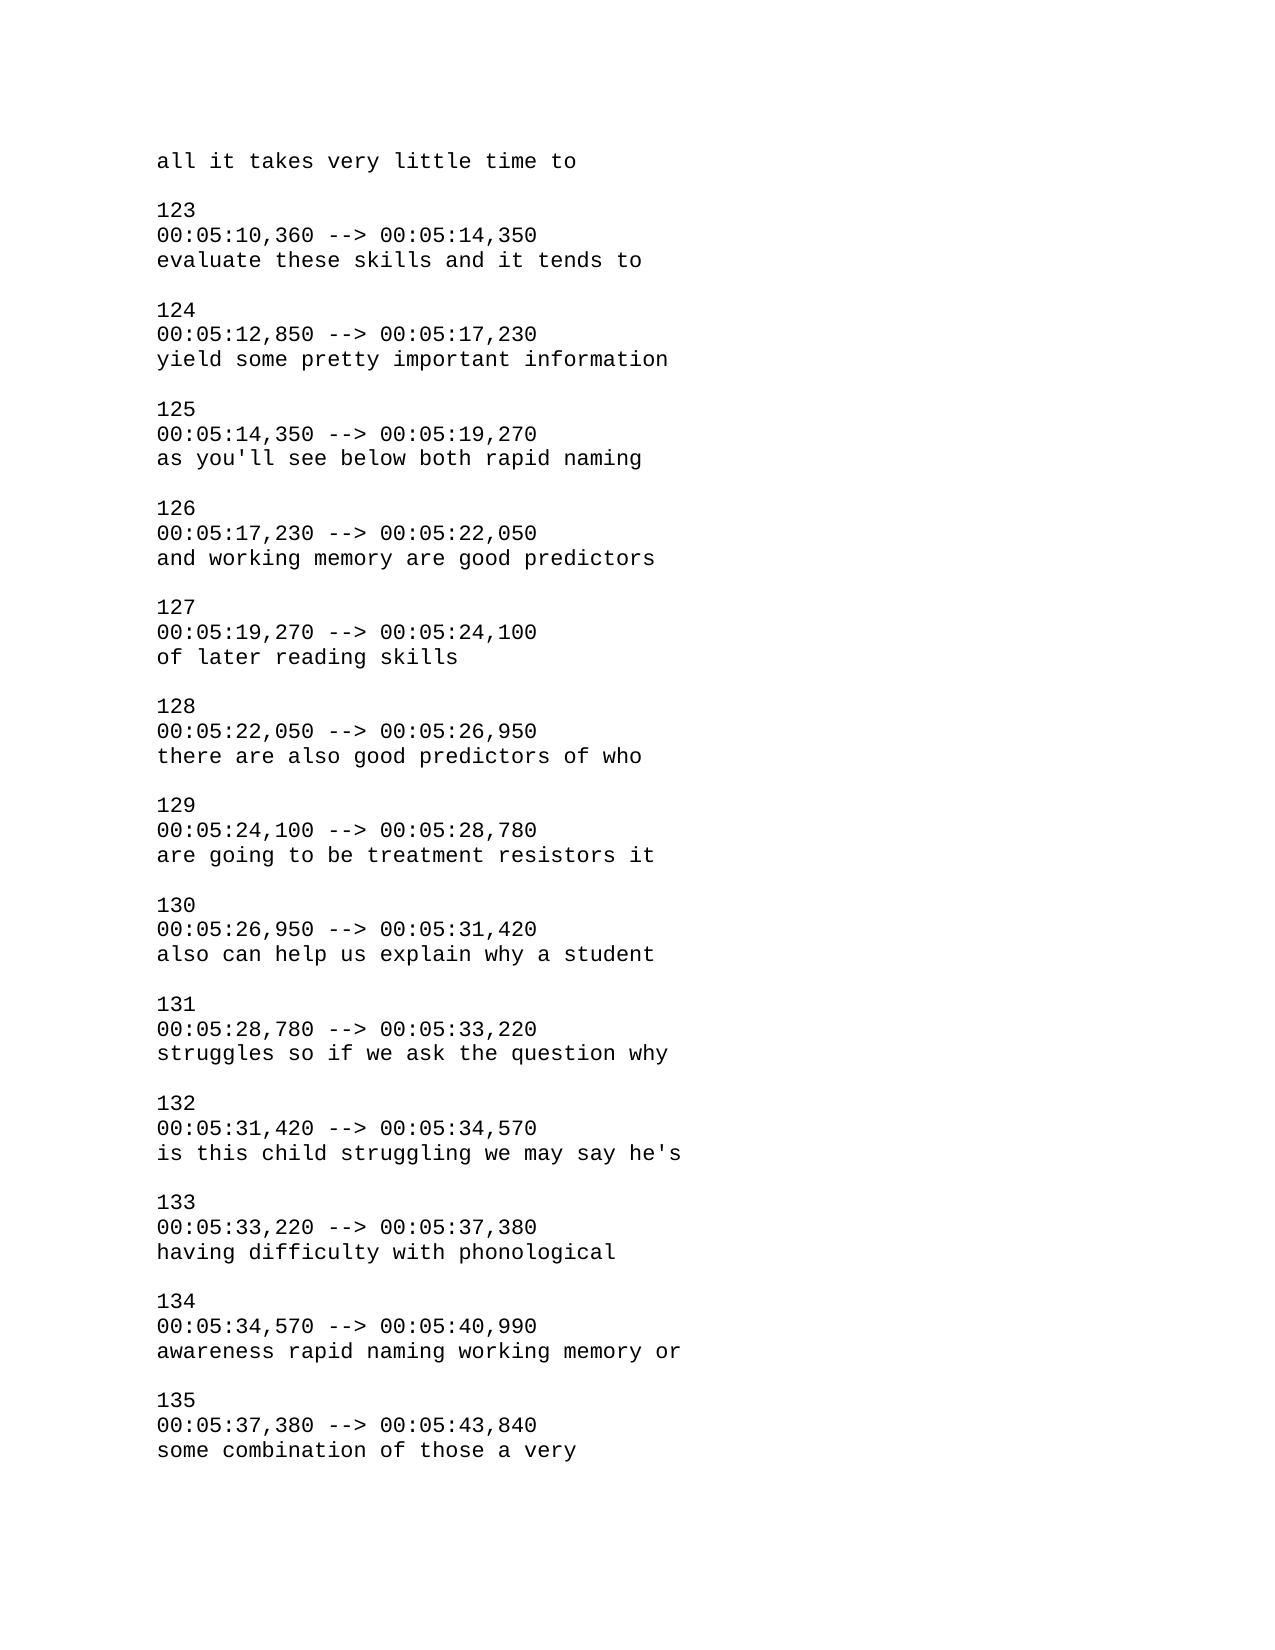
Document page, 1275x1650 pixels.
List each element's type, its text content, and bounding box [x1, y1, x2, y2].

text 00:05:14,350 --> 00:05:19,270 [156, 423, 1118, 447]
text 00:05:37,380 --> 00:05:43,840 [156, 1414, 1118, 1439]
text 00:05:24,100 --> 00:05:28,780 [156, 819, 1118, 844]
text 125 [156, 398, 1118, 423]
text 00:05:28,780 --> 00:05:33,220 [156, 1018, 1118, 1042]
text 00:05:33,220 --> 00:05:37,380 [156, 1216, 1118, 1241]
text 130 [156, 894, 1118, 918]
text all it takes very little time to [156, 150, 1118, 175]
text 00:05:31,420 --> 00:05:34,570 [156, 1117, 1118, 1142]
text 123 [156, 199, 1118, 224]
text 132 [156, 1092, 1118, 1117]
text of later reading skills [156, 646, 1118, 671]
text 00:05:22,050 --> 00:05:26,950 [156, 720, 1118, 745]
text yield some pretty important information [156, 348, 1118, 373]
text there are also good predictors of who [156, 745, 1118, 770]
text evaluate these skills and it tends to [156, 249, 1118, 274]
text 135 [156, 1389, 1118, 1414]
text some combination of those a very [156, 1439, 1118, 1464]
text 00:05:19,270 --> 00:05:24,100 [156, 621, 1118, 646]
text as you'll see below both rapid naming [156, 447, 1118, 472]
text having difficulty with phonological [156, 1241, 1118, 1266]
text 00:05:26,950 --> 00:05:31,420 [156, 918, 1118, 943]
text 00:05:17,230 --> 00:05:22,050 [156, 522, 1118, 547]
text and working memory are good predictors [156, 547, 1118, 571]
text 133 [156, 1191, 1118, 1216]
text awareness rapid naming working memory or [156, 1340, 1118, 1365]
text 126 [156, 497, 1118, 522]
text 131 [156, 993, 1118, 1018]
text 00:05:10,360 --> 00:05:14,350 [156, 224, 1118, 249]
text are going to be treatment resistors it [156, 844, 1118, 869]
text also can help us explain why a student [156, 943, 1118, 968]
text 128 [156, 695, 1118, 720]
text 00:05:12,850 --> 00:05:17,230 [156, 323, 1118, 348]
text 134 [156, 1290, 1118, 1315]
text struggles so if we ask the question why [156, 1042, 1118, 1067]
text 127 [156, 596, 1118, 621]
text 00:05:34,570 --> 00:05:40,990 [156, 1315, 1118, 1340]
text is this child struggling we may say he's [156, 1142, 1118, 1166]
text 124 [156, 299, 1118, 323]
text 129 [156, 794, 1118, 819]
